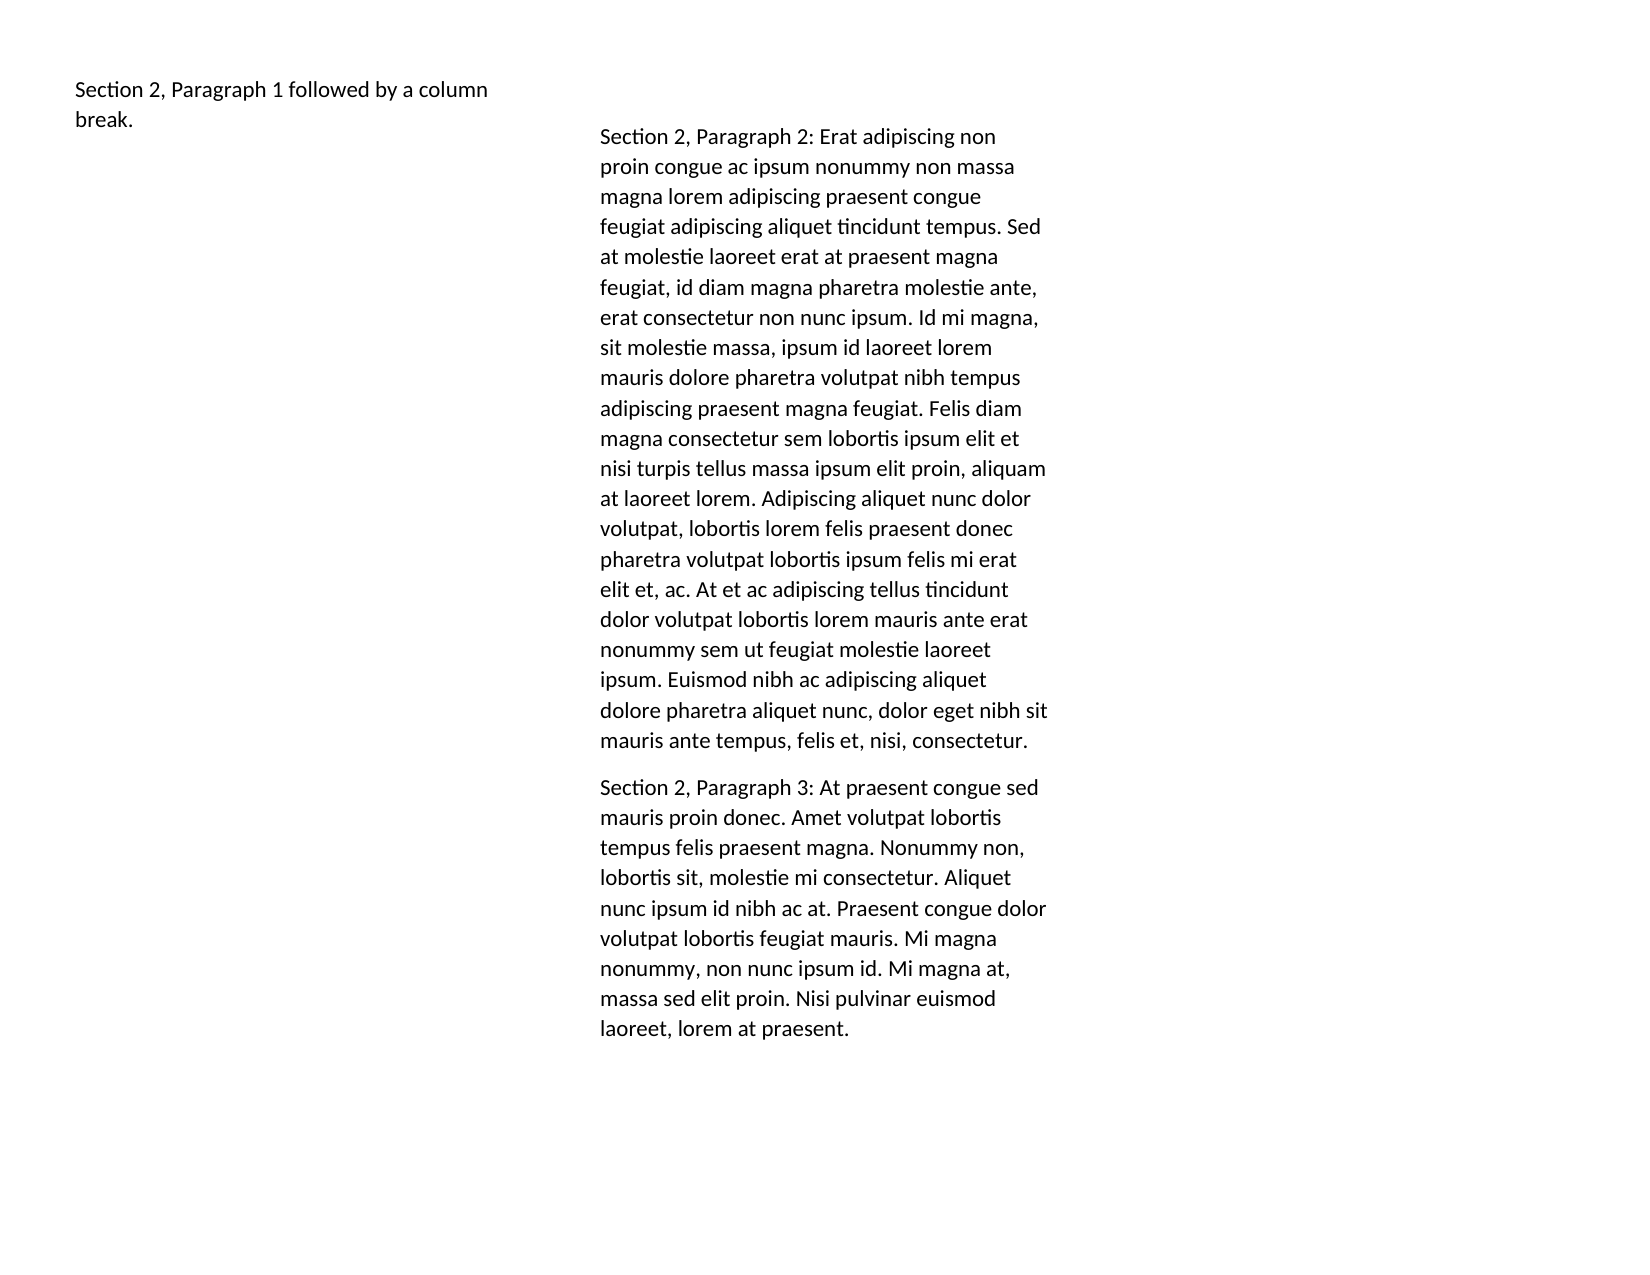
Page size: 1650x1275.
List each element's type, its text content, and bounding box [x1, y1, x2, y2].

text Section 2, Paragraph 2: Erat adipiscing non proin congue ac ipsum nonummy non massa magna lorem adipiscing praesent congue feugiat adipiscing aliquet tincidunt tempus. Sed at molestie laoreet erat at praesent magna feugiat, id diam magna pharetra molestie ante, erat consectetur non nunc ipsum. Id mi magna, sit molestie massa, ipsum id laoreet lorem mauris dolore pharetra volutpat nibh tempus adipiscing praesent magna feugiat. Felis diam magna consectetur sem lobortis ipsum elit et nisi turpis tellus massa ipsum elit proin, aliquam at laoreet lorem. Adipiscing aliquet nunc dolor volutpat, lobortis lorem felis praesent donec pharetra volutpat lobortis ipsum felis mi erat elit et, ac. At et ac adipiscing tellus tincidunt dolor volutpat lobortis lorem mauris ante erat nonummy sem ut feugiat molestie laoreet ipsum. Euismod nibh ac adipiscing aliquet dolore pharetra aliquet nunc, dolor eget nibh sit mauris ante tempus, felis et, nisi, consectetur. [600, 122, 1050, 754]
text Section 2, Paragraph 1 followed by a column break. [75, 75, 525, 133]
text Section 2, Paragraph 3: At praesent congue sed mauris proin donec. Amet volutpat lobortis tempus felis praesent magna. Nonummy non, lobortis sit, molestie mi consectetur. Aliquet nunc ipsum id nibh ac at. Praesent congue dolor volutpat lobortis feugiat mauris. Mi magna nonummy, non nunc ipsum id. Mi magna at, massa sed elit proin. Nisi pulvinar euismod laoreet, lorem at praesent. [600, 773, 1050, 1043]
